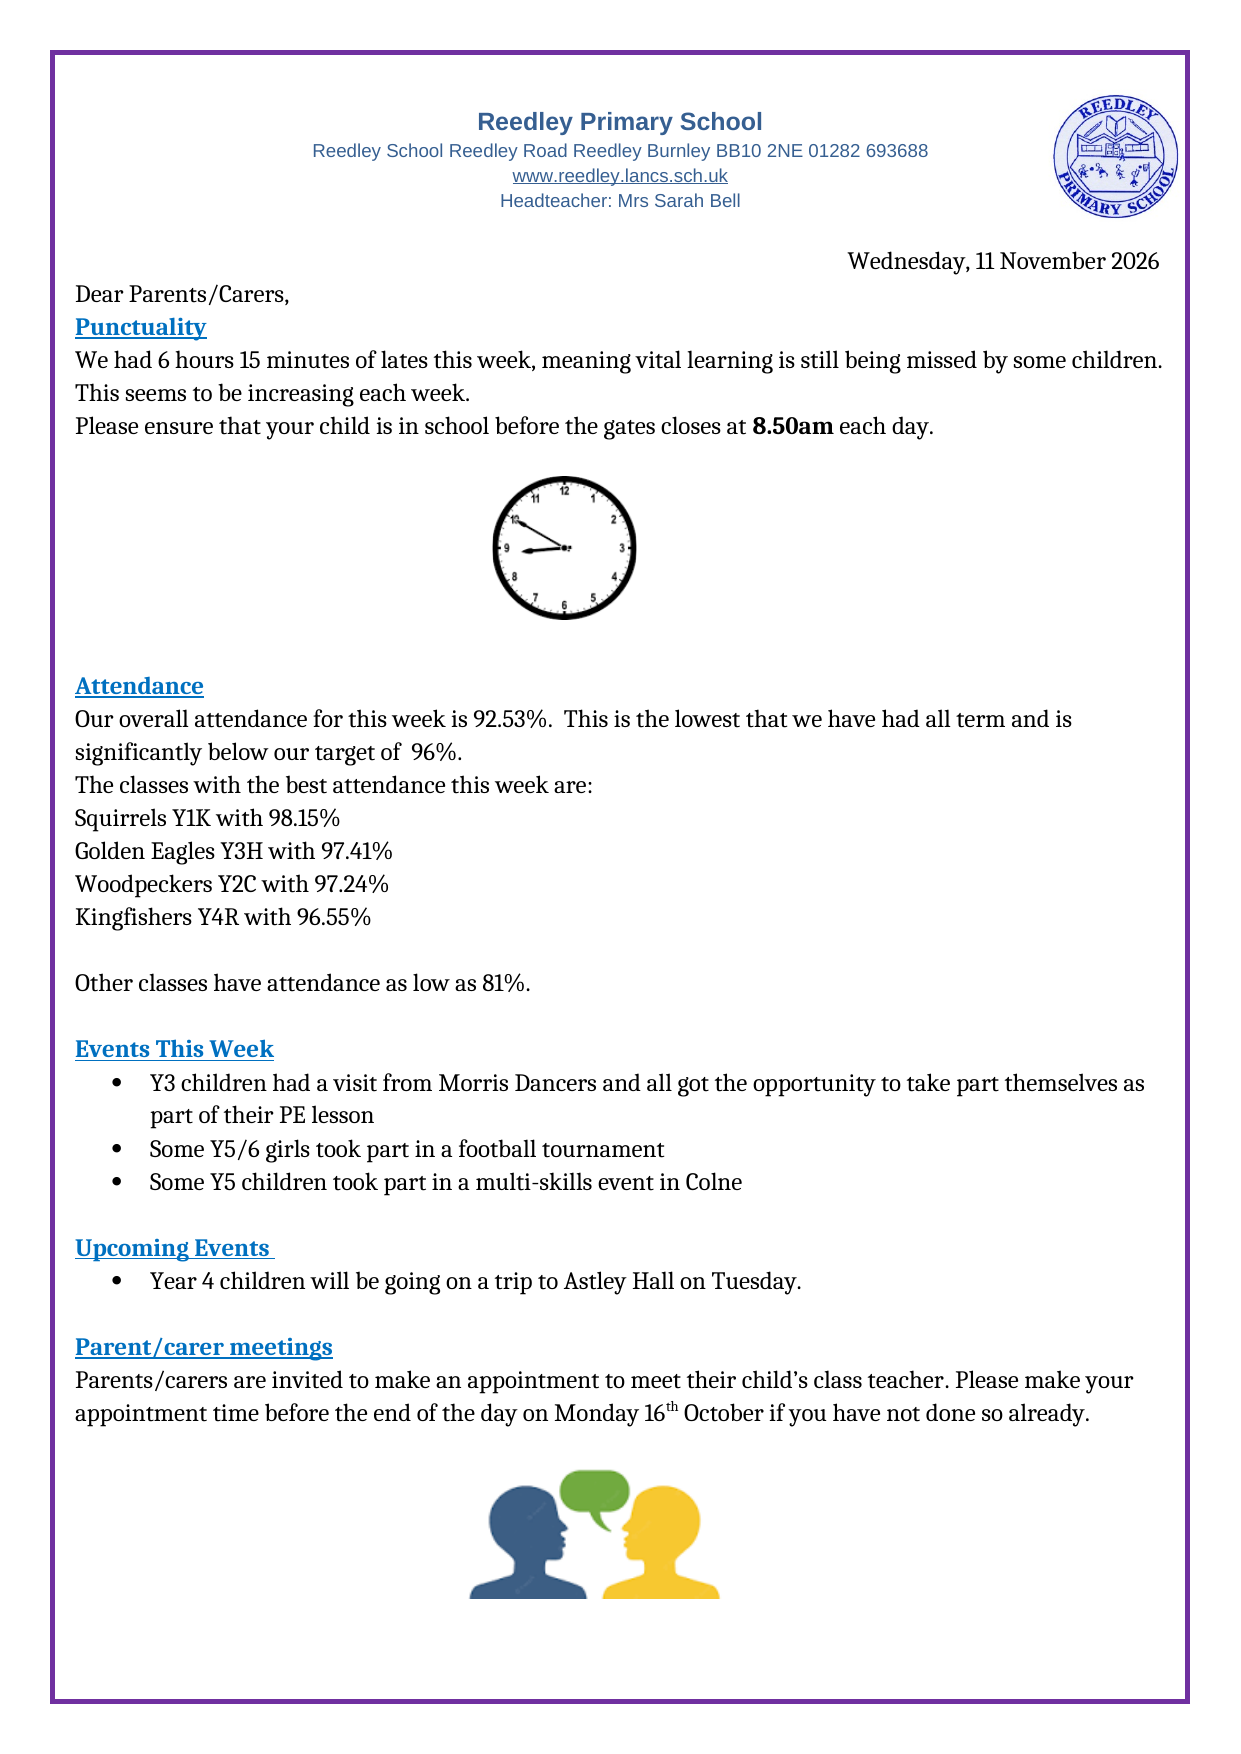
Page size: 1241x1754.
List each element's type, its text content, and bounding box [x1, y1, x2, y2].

text Dear Parents/Carers, [75, 280, 1165, 309]
text Events This Week [75, 1035, 1165, 1064]
text Squirrels Y1K with 98.15% [75, 804, 1165, 833]
text Punctuality [75, 313, 1165, 342]
text Please ensure that your child is in school before the gates closes at 8.50am each day. [75, 412, 1165, 441]
text We had 6 hours 15 minutes of lates this week, meaning vital learning is still being missed by some children. This seems to be increasing each week. [75, 346, 1165, 408]
picture [1048, 89, 1184, 226]
text Golden Eagles Y3H with 97.41% [75, 837, 1165, 866]
text The classes with the best attendance this week are: [75, 771, 1165, 800]
text Woodpeckers Y2C with 97.24% [75, 870, 1165, 899]
list Some Y5/6 girls took part in a football tournament [112, 1134, 1165, 1163]
text Kingfishers Y4R with 96.55% [75, 903, 1165, 932]
list Some Y5 children took part in a multi-skills event in Colne [112, 1167, 1165, 1196]
list Y3 children had a visit from Morris Dancers and all got the opportunity to take part themselves as part of their PE lesson [112, 1068, 1165, 1130]
text Our overall attendance for this week is 92.53%. This is the lowest that we have had all term and is significantly below our target of 96%. [75, 705, 1165, 767]
text Upcoming Events [75, 1233, 1165, 1262]
text Monday, 16 October 2023 [75, 247, 1165, 276]
list Year 4 children will be going on a trip to Astley Hall on Tuesday. [112, 1267, 1165, 1295]
picture [492, 476, 637, 620]
text Parents/carers are invited to make an appointment to meet their child’s class teacher. Please make your appointment time before the end of the day on Monday 16th October if you have not done so already. [75, 1366, 1165, 1427]
text Parent/carer meetings [75, 1333, 1165, 1361]
picture [467, 1447, 723, 1599]
text Attendance [75, 672, 1165, 701]
text Other classes have attendance as low as 81%. [75, 969, 1165, 998]
